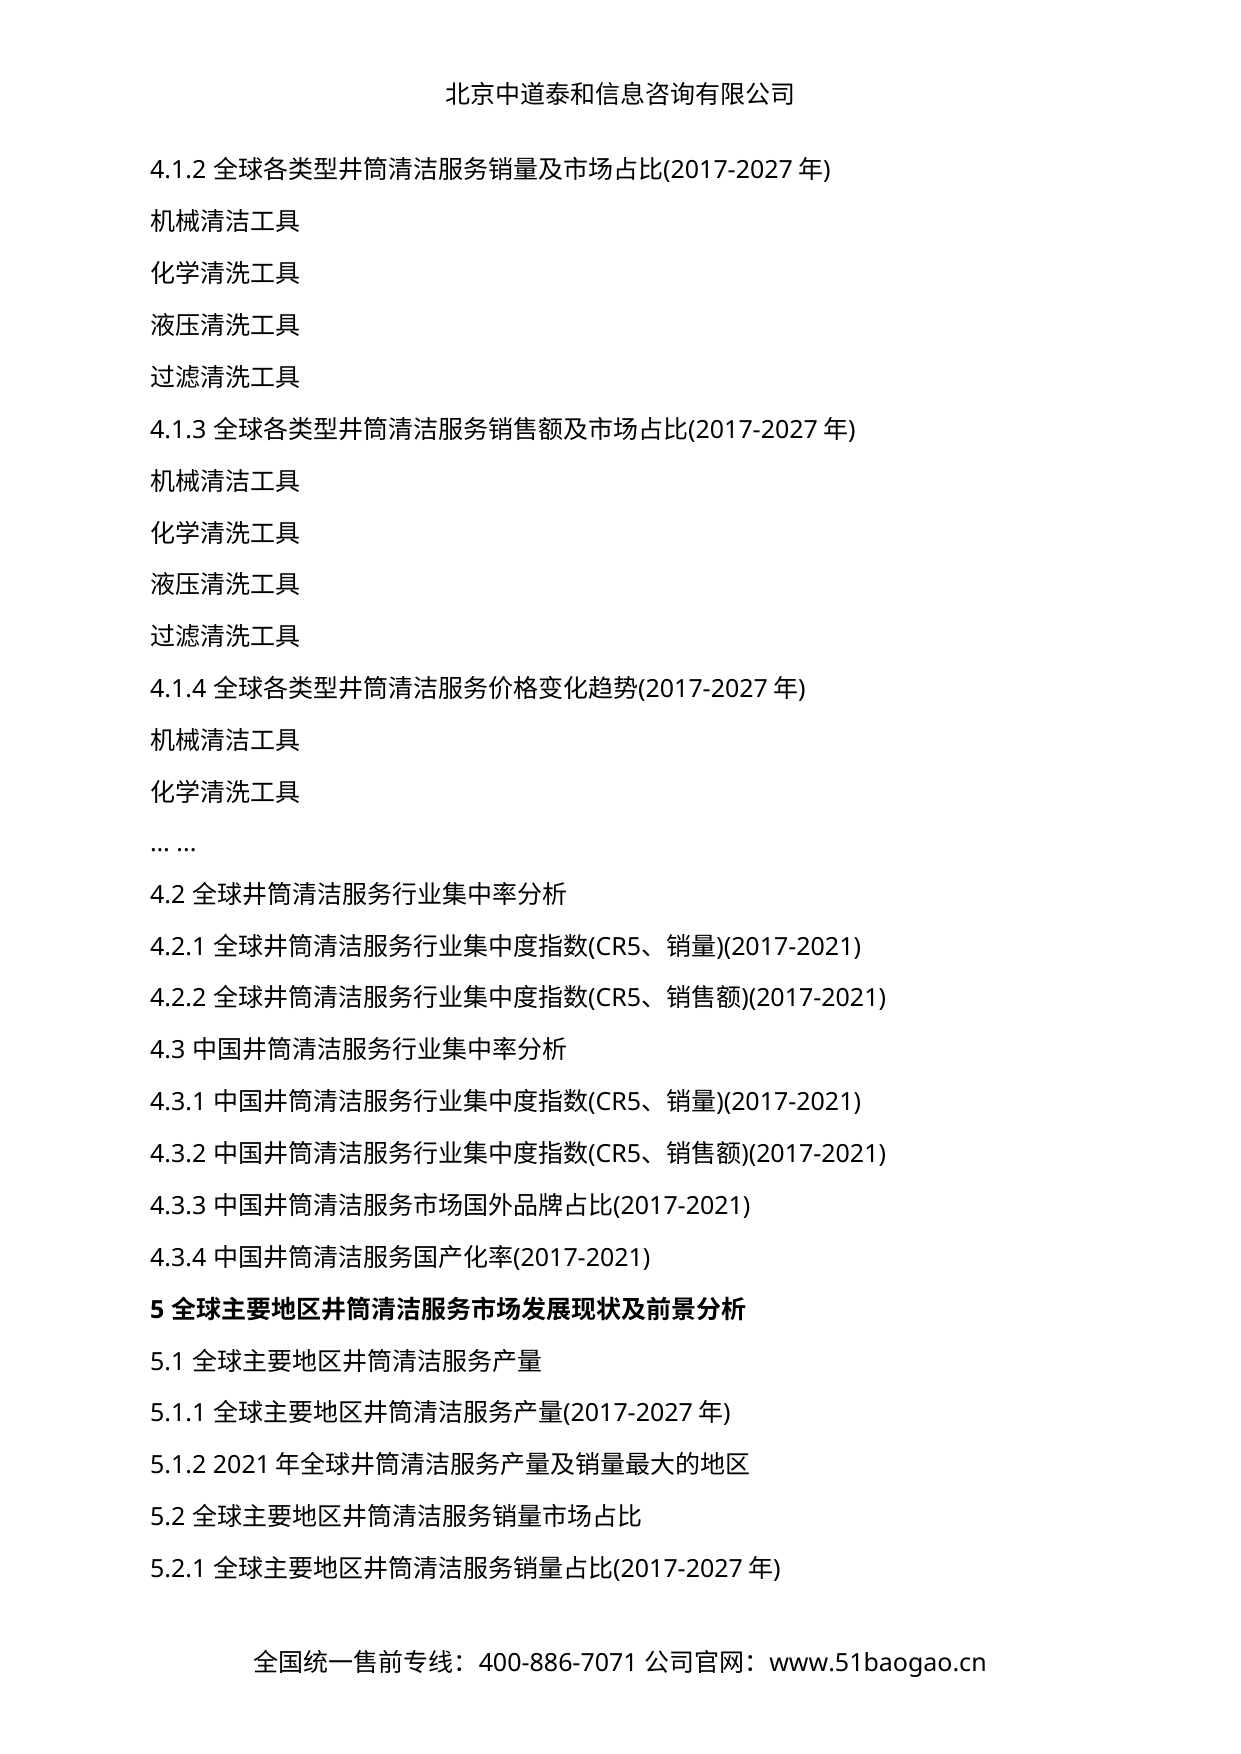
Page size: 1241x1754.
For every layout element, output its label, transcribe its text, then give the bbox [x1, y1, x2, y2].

text 化学清洗工具 [150, 772, 1090, 809]
text 5.1.1 全球主要地区井筒清洁服务产量(2017-2027年) [150, 1393, 1090, 1429]
text 4.3.1 中国井筒清洁服务行业集中度指数(CR5、销量)(2017-2021) [150, 1082, 1090, 1118]
text 4.3.3 中国井筒清洁服务市场国外品牌占比(2017-2021) [150, 1185, 1090, 1222]
text 4.1.2 全球各类型井筒清洁服务销量及市场占比(2017-2027年) [150, 150, 1090, 186]
text 4.2.1 全球井筒清洁服务行业集中度指数(CR5、销量)(2017-2021) [150, 926, 1090, 962]
text 5.2.1 全球主要地区井筒清洁服务销量占比(2017-2027年) [150, 1548, 1090, 1585]
text 4.1.4 全球各类型井筒清洁服务价格变化趋势(2017-2027年) [150, 669, 1090, 705]
text … ... [150, 824, 1090, 858]
text 5.2 全球主要地区井筒清洁服务销量市场占比 [150, 1497, 1090, 1533]
text 4.3.2 中国井筒清洁服务行业集中度指数(CR5、销售额)(2017-2021) [150, 1133, 1090, 1170]
text 过滤清洗工具 [150, 357, 1090, 394]
text 机械清洁工具 [150, 461, 1090, 497]
text 液压清洗工具 [150, 306, 1090, 342]
text 4.2 全球井筒清洁服务行业集中率分析 [150, 874, 1090, 910]
text 5 全球主要地区井筒清洁服务市场发展现状及前景分析 [150, 1289, 1090, 1325]
text 机械清洁工具 [150, 202, 1090, 238]
text 4.3 中国井筒清洁服务行业集中率分析 [150, 1030, 1090, 1066]
text 5.1 全球主要地区井筒清洁服务产量 [150, 1341, 1090, 1377]
text 4.2.2 全球井筒清洁服务行业集中度指数(CR5、销售额)(2017-2021) [150, 978, 1090, 1014]
text 机械清洁工具 [150, 721, 1090, 757]
text 过滤清洗工具 [150, 617, 1090, 653]
text 化学清洗工具 [150, 513, 1090, 549]
text 化学清洗工具 [150, 254, 1090, 290]
text 4.3.4 中国井筒清洁服务国产化率(2017-2021) [150, 1237, 1090, 1273]
text 4.1.3 全球各类型井筒清洁服务销售额及市场占比(2017-2027年) [150, 409, 1090, 446]
text 5.1.2 2021年全球井筒清洁服务产量及销量最大的地区 [150, 1445, 1090, 1481]
text 液压清洗工具 [150, 565, 1090, 601]
